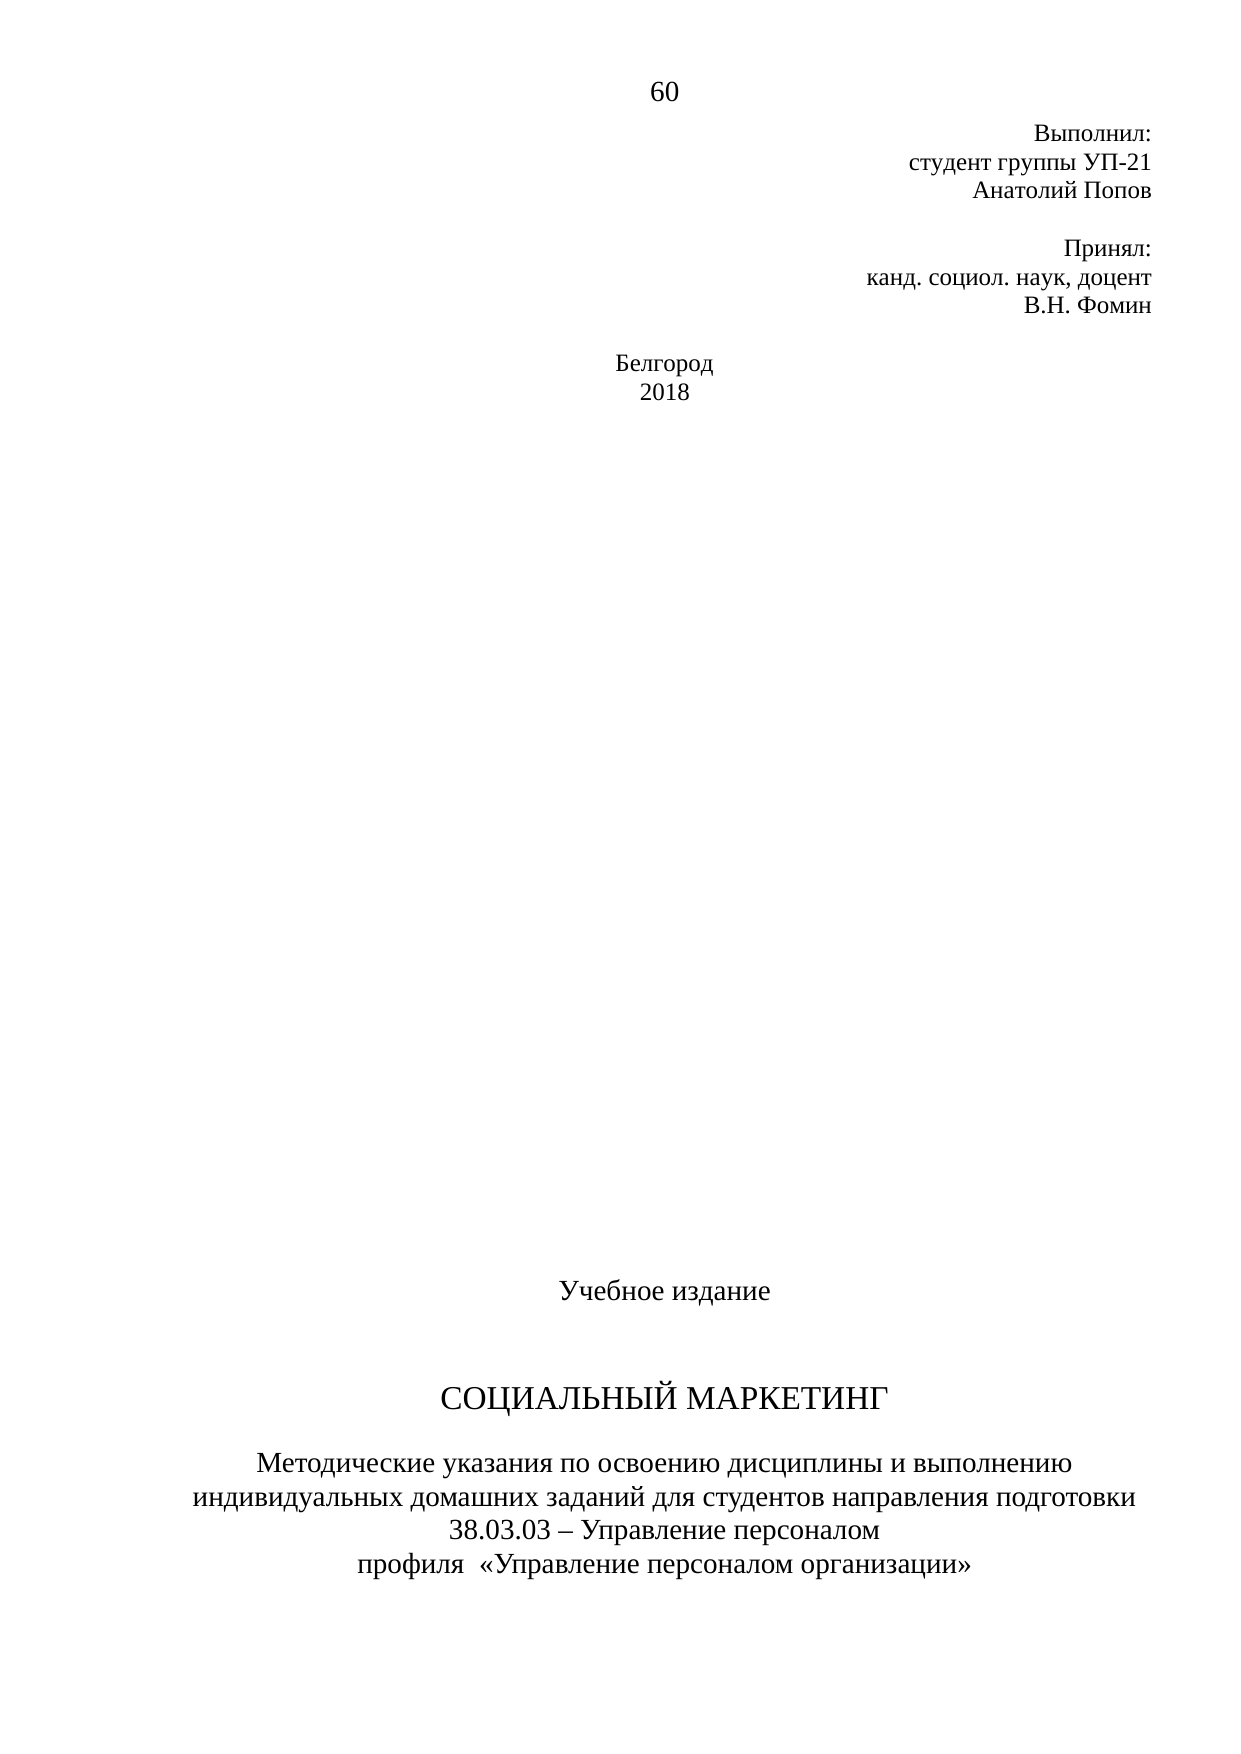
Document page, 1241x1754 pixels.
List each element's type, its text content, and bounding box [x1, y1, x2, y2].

text Белгород [177, 348, 1152, 377]
text Анатолий Попов [177, 176, 1152, 204]
text Принял: [177, 233, 1152, 262]
text социальнЫЙ МАРКЕТИНГ [177, 1378, 1152, 1417]
text профиля «Управление персоналом организации» [177, 1546, 1152, 1579]
text Учебное издание [177, 1273, 1152, 1306]
text индивидуальных домашних заданий для студентов направления подготовки 38.03.03 – Управление персоналом [177, 1479, 1152, 1546]
text В.Н. Фомин [177, 291, 1152, 319]
text Методические указания по освоению дисциплины и выполнению [177, 1445, 1152, 1479]
text студент группы УП-21 [177, 147, 1152, 176]
text Выполнил: [177, 118, 1152, 147]
text 2018 [177, 377, 1152, 406]
text канд. социол. наук, доцент [177, 262, 1152, 291]
